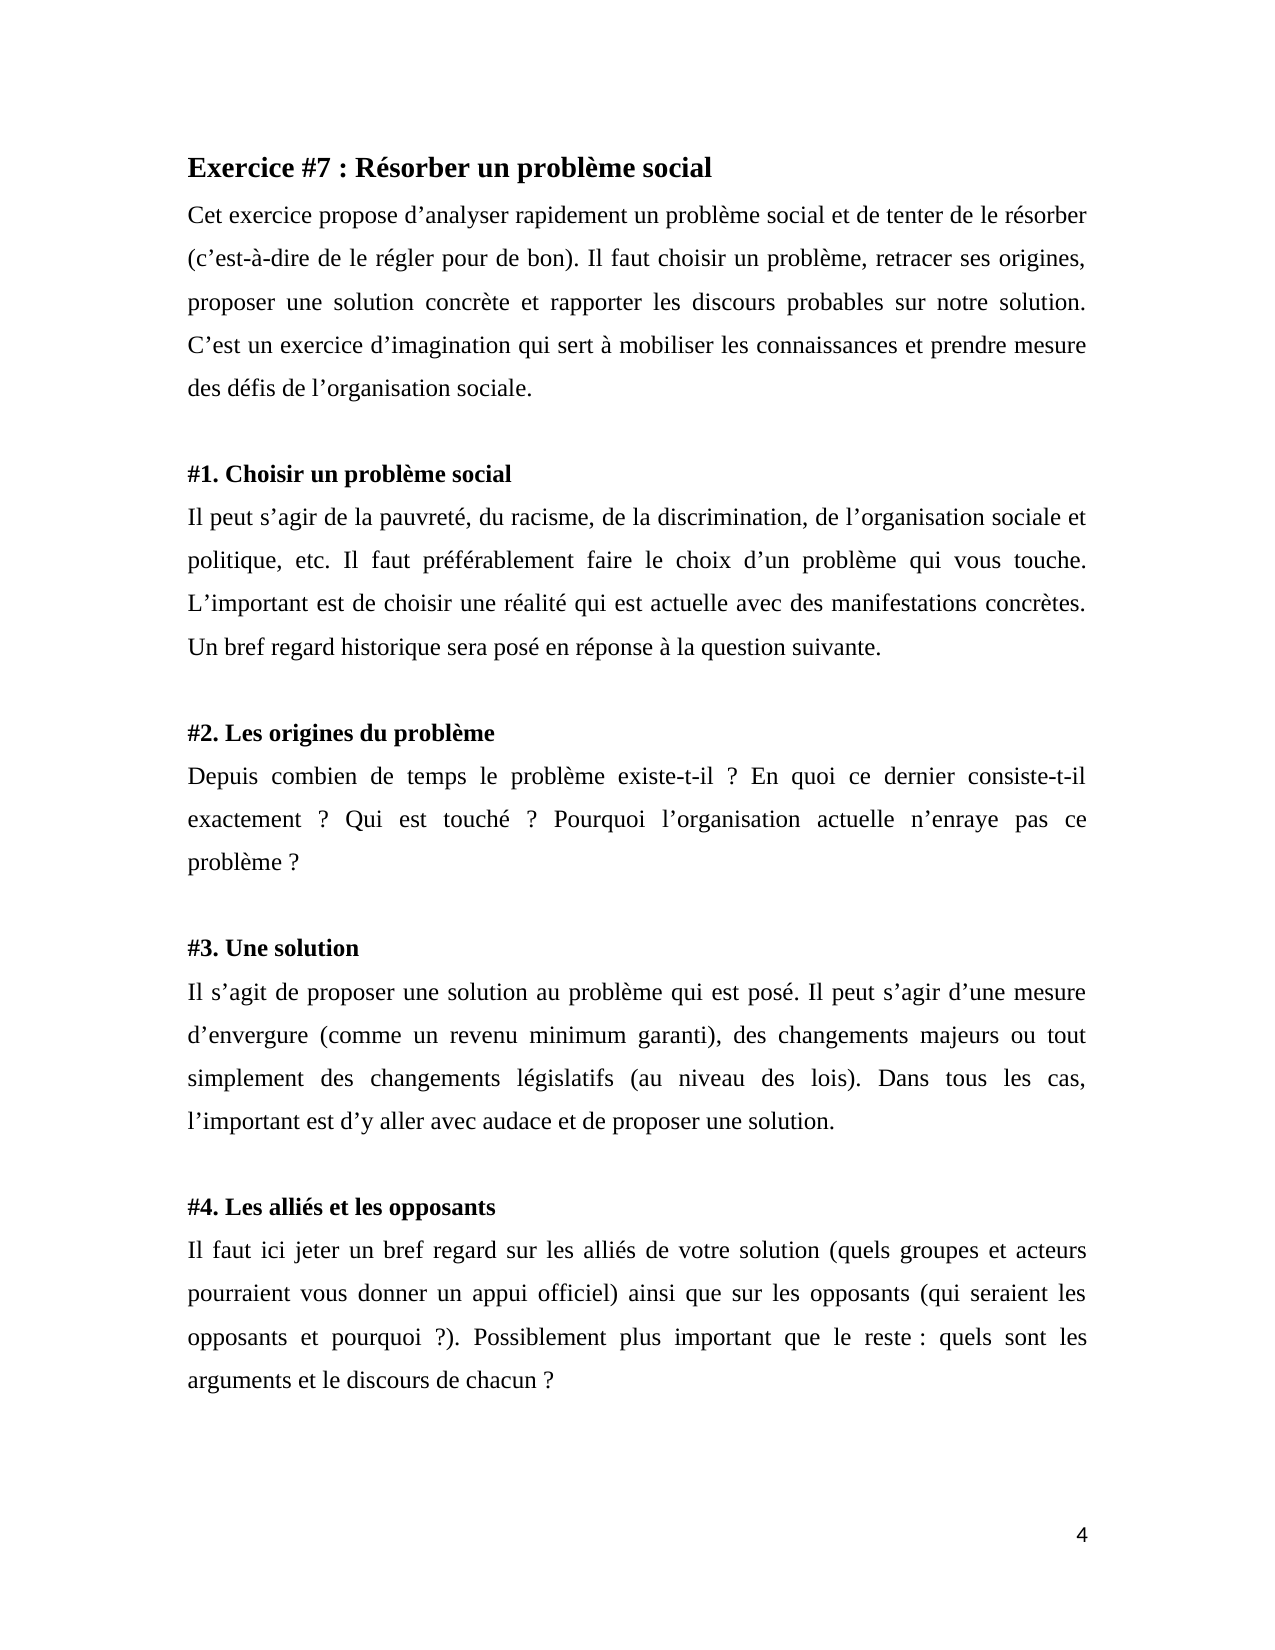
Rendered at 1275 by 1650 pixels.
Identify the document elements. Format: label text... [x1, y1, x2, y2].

text #2. Les origines du problème [187, 718, 1087, 747]
text Cet exercice propose d’analyser rapidement un problème social et de tenter de le résorber (c’est-à-dire de le régler pour de bon). Il faut choisir un problème, retracer ses origines, proposer une solution concrète et rapporter les discours probables sur notre solution. C’est un exercice d’imagination qui sert à mobiliser les connaissances et prendre mesure des défis de l’organisation sociale. [187, 200, 1087, 402]
text Il peut s’agir de la pauvreté, du racisme, de la discrimination, de l’organisation sociale et politique, etc. Il faut préférablement faire le choix d’un problème qui vous touche. L’important est de choisir une réalité qui est actuelle avec des manifestations concrètes. Un bref regard historique sera posé en réponse à la question suivante. [187, 502, 1087, 660]
text #3. Une solution [187, 933, 1087, 962]
text #4. Les alliés et les opposants [187, 1192, 1087, 1221]
text Exercice #7 : Résorber un problème social [187, 150, 1087, 183]
text Il s’agit de proposer une solution au problème qui est posé. Il peut s’agir d’une mesure d’envergure (comme un revenu minimum garanti), des changements majeurs ou tout simplement des changements législatifs (au niveau des lois). Dans tous les cas, l’important est d’y aller avec audace et de proposer une solution. [187, 977, 1087, 1135]
text Depuis combien de temps le problème existe-t-il ? En quoi ce dernier consiste-t-il exactement ? Qui est touché ? Pourquoi l’organisation actuelle n’enraye pas ce problème ? [187, 761, 1087, 876]
text #1. Choisir un problème social [187, 459, 1087, 488]
text Il faut ici jeter un bref regard sur les alliés de votre solution (quels groupes et acteurs pourraient vous donner un appui officiel) ainsi que sur les opposants (qui seraient les opposants et pourquoi ?). Possiblement plus important que le reste : quels sont les arguments et le discours de chacun ? [187, 1235, 1087, 1393]
